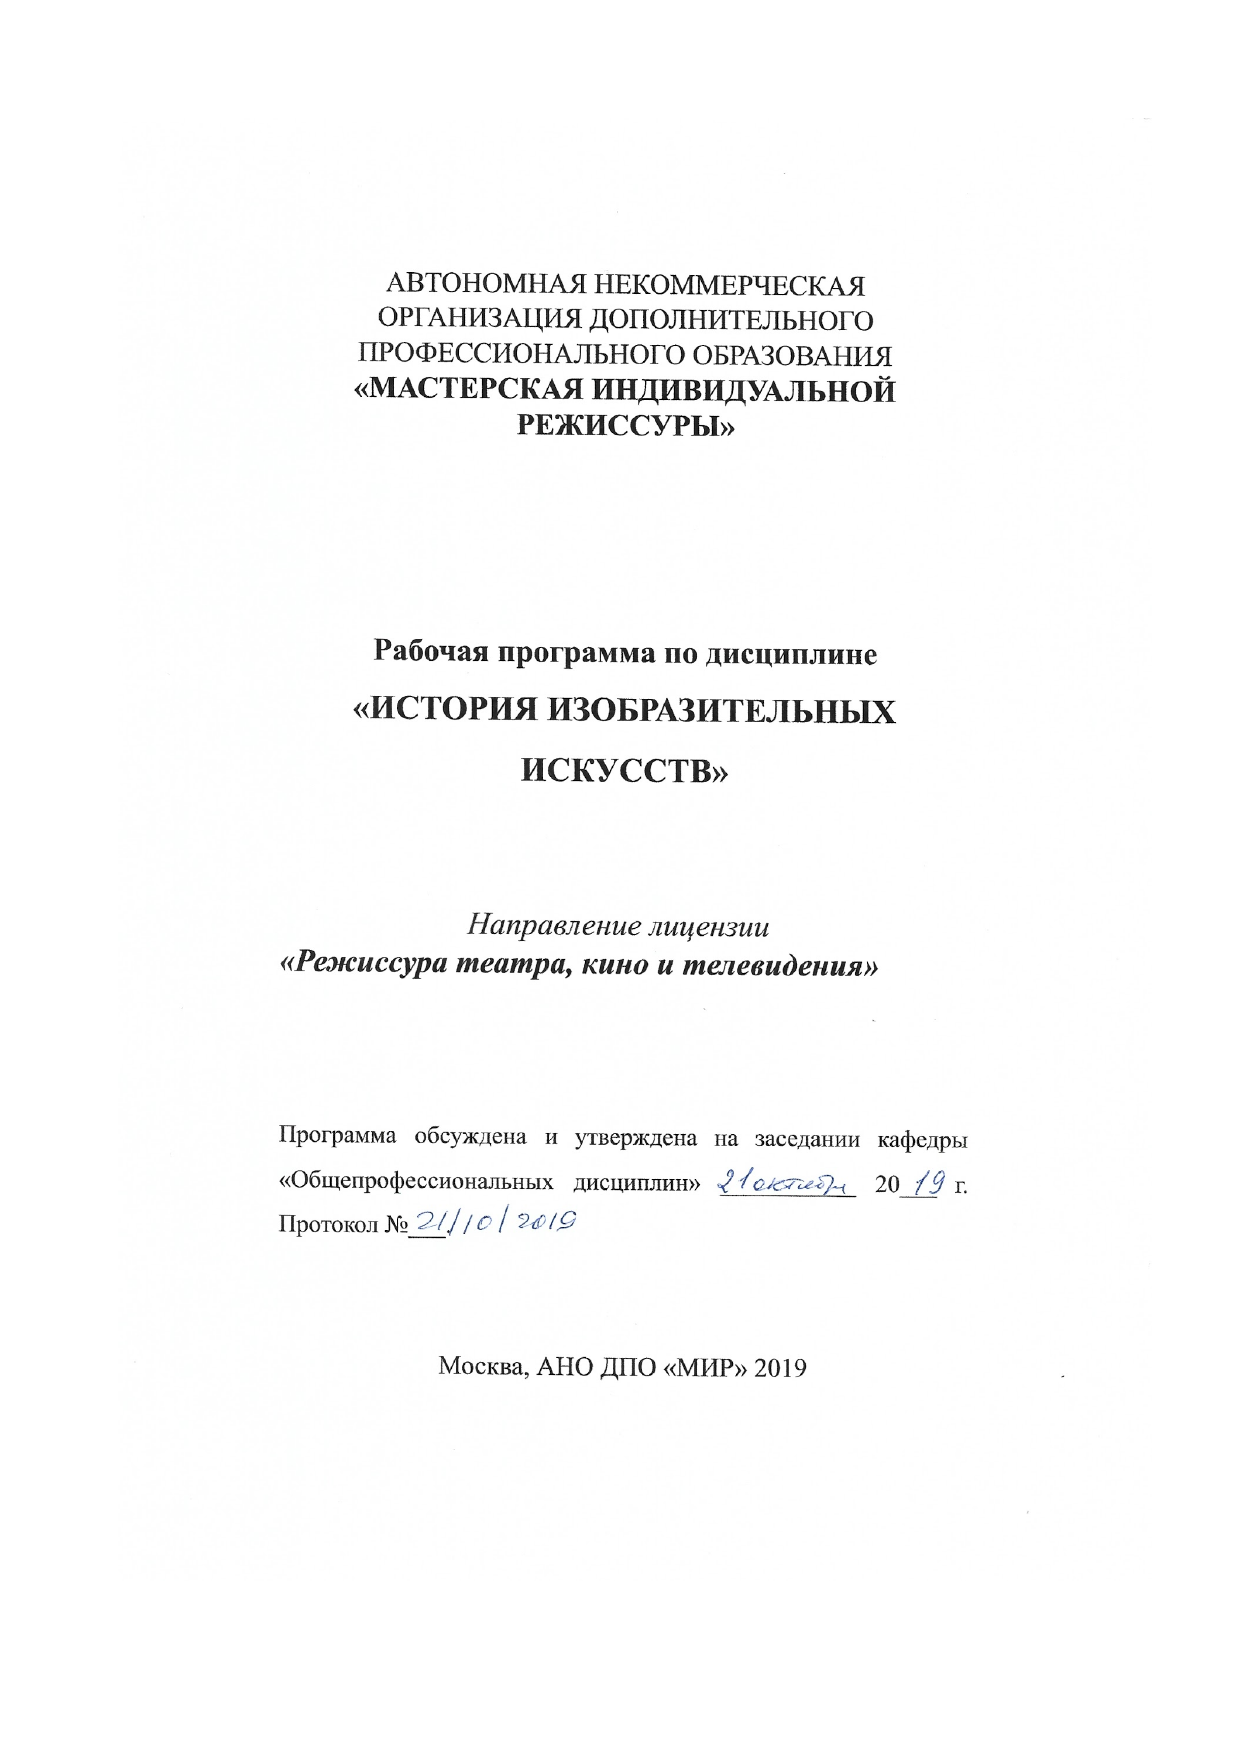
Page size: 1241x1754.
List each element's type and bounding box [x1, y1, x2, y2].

picture [118, 118, 1152, 1581]
